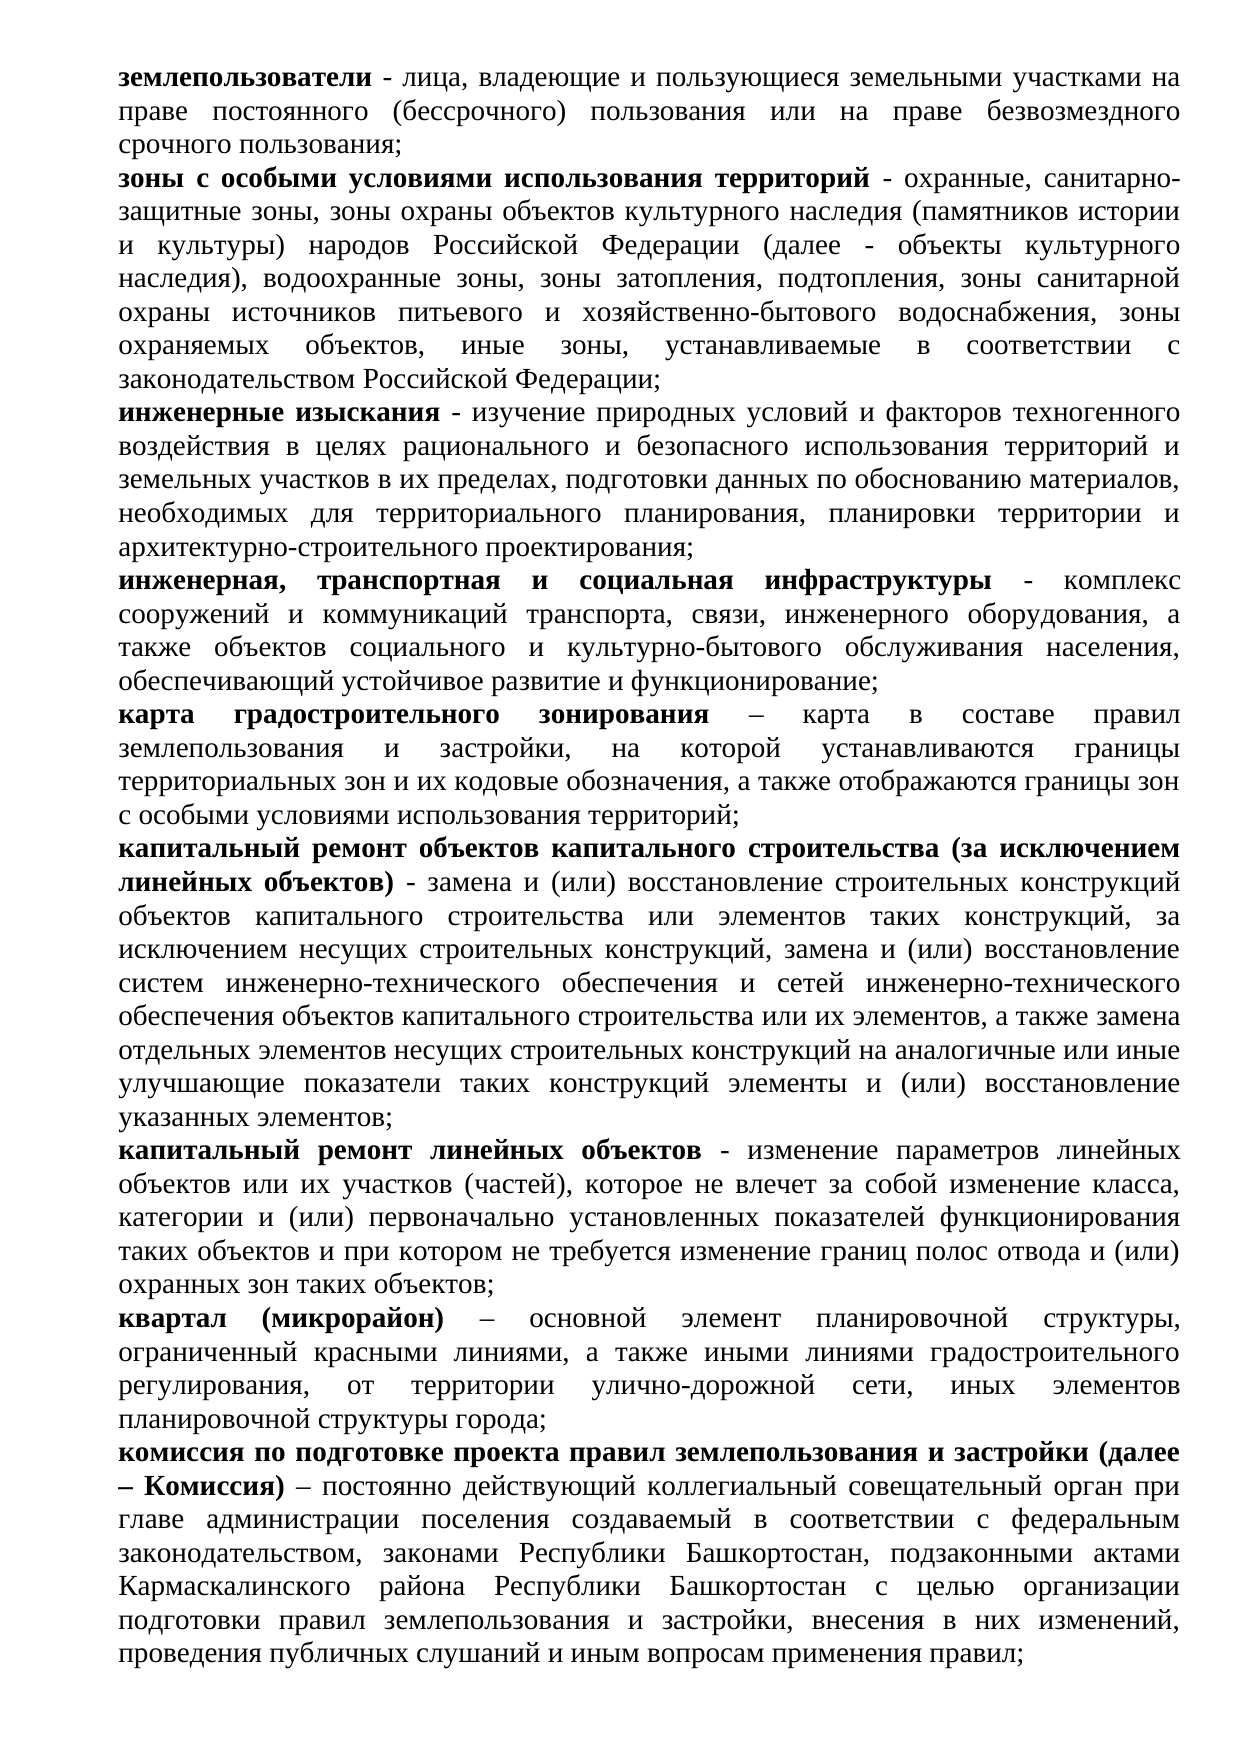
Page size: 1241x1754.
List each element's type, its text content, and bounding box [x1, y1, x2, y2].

text комиссия по подготовке проекта правил землепользования и застройки (далее – Комиссия) – постоянно действующий коллегиальный совещательный орган при главе администрации поселения создаваемый в соответствии с федеральным законодательством, законами Республики Башкортостан, подзаконными актами Кармаскалинского района Республики Башкортостан с целью организации подготовки правил землепользования и застройки, внесения в них изменений, проведения публичных слушаний и иным вопросам применения правил; [118, 1434, 1181, 1669]
text инженерные изыскания - изучение природных условий и факторов техногенного воздействия в целях рационального и безопасного использования территорий и земельных участков в их пределах, подготовки данных по обоснованию материалов, необходимых для территориального планирования, планировки территории и архитектурно-строительного проектирования; [118, 394, 1181, 562]
text квартал (микрорайон) – основной элемент планировочной структуры, ограниченный красными линиями, а также иными линиями градостроительного регулирования, от территории улично-дорожной сети, иных элементов планировочной структуры города; [118, 1300, 1181, 1434]
text инженерная, транспортная и социальная инфраструктуры - комплекс сооружений и коммуникаций транспорта, связи, инженерного оборудования, а также объектов социального и культурно-бытового обслуживания населения, обеспечивающий устойчивое развитие и функционирование; [118, 562, 1181, 696]
text зоны с особыми условиями использования территорий - охранные, санитарно-защитные зоны, зоны охраны объектов культурного наследия (памятников истории и культуры) народов Российской Федерации (далее - объекты культурного наследия), водоохранные зоны, зоны затопления, подтопления, зоны санитарной охраны источников питьевого и хозяйственно-бытового водоснабжения, зоны охраняемых объектов, иные зоны, устанавливаемые в соответствии с законодательством Российской Федерации; [118, 160, 1181, 394]
text карта градостроительного зонирования – карта в составе правил землепользования и застройки, на которой устанавливаются границы территориальных зон и их кодовые обозначения, а также отображаются границы зон с особыми условиями использования территорий; [118, 696, 1181, 831]
text капитальный ремонт объектов капитального строительства (за исключением линейных объектов) - замена и (или) восстановление строительных конструкций объектов капитального строительства или элементов таких конструкций, за исключением несущих строительных конструкций, замена и (или) восстановление систем инженерно-технического обеспечения и сетей инженерно-технического обеспечения объектов капитального строительства или их элементов, а также замена отдельных элементов несущих строительных конструкций на аналогичные или иные улучшающие показатели таких конструкций элементы и (или) восстановление указанных элементов; [118, 831, 1181, 1132]
text землепользователи - лица, владеющие и пользующиеся земельными участками на праве постоянного (бессрочного) пользования или на праве безвозмездного срочного пользования; [118, 59, 1181, 160]
text капитальный ремонт линейных объектов - изменение параметров линейных объектов или их участков (частей), которое не влечет за собой изменение класса, категории и (или) первоначально установленных показателей функционирования таких объектов и при котором не требуется изменение границ полос отвода и (или) охранных зон таких объектов; [118, 1132, 1181, 1300]
